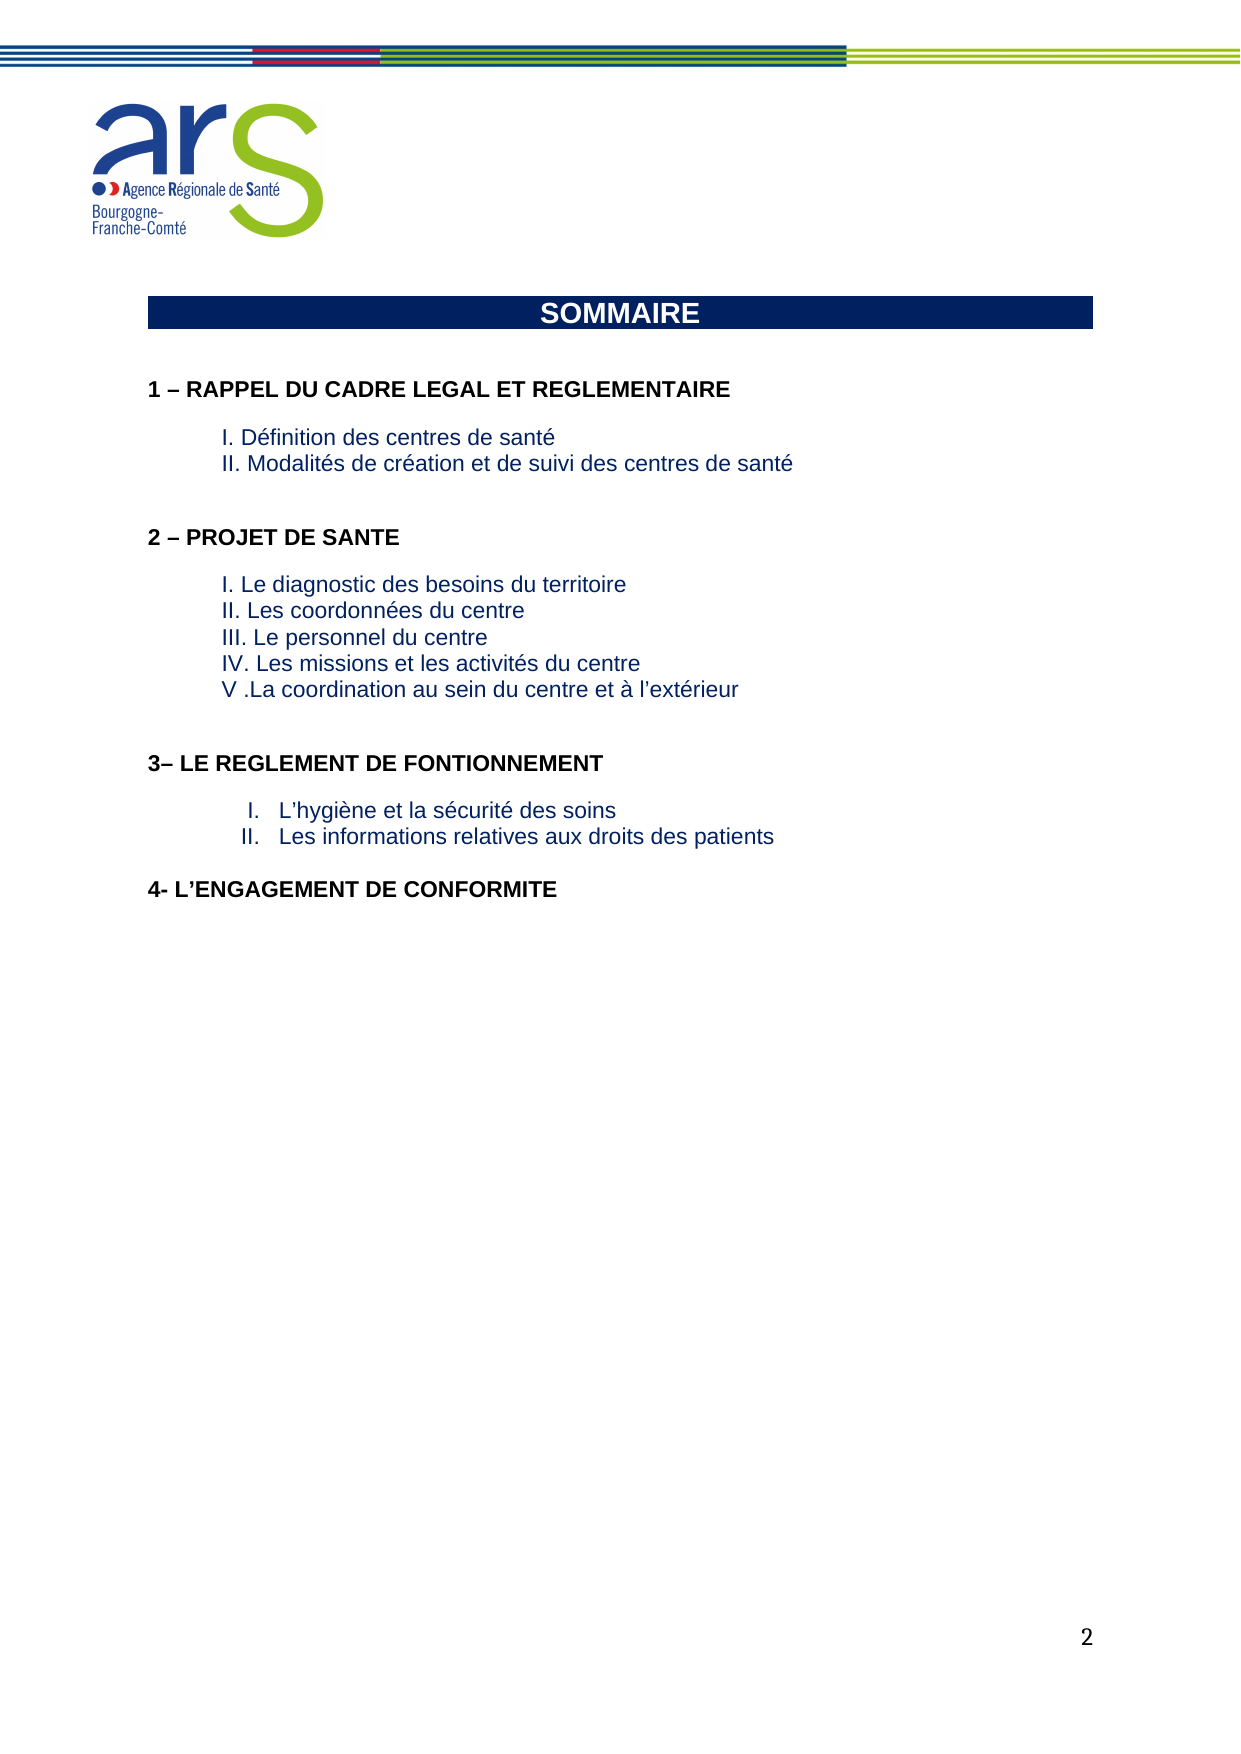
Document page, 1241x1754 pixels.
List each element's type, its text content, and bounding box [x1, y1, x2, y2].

text V .La coordination au sein du centre et à l’extérieur [148, 676, 1093, 702]
text III. Le personnel du centre [148, 623, 1093, 650]
text 1 – RAPPEL DU CADRE LEGAL ET REGLEMENTAIRE [148, 350, 1093, 403]
picture [0, 0, 1241, 88]
text I. Définition des centres de santé [148, 424, 1093, 450]
text IV. Les missions et les activités du centre [148, 650, 1093, 676]
text 2 – PROJET DE SANTE [148, 523, 1093, 550]
text 4- L’ENGAGEMENT DE CONFORMITE [148, 876, 1093, 931]
picture [88, 102, 327, 239]
list Les informations relatives aux droits des patients [260, 823, 1093, 849]
text 3– LE REGLEMENT DE FONTIONNEMENT [148, 750, 1093, 776]
text II. Les coordonnées du centre [148, 597, 1093, 623]
text I. Le diagnostic des besoins du territoire [148, 571, 1093, 597]
text SOMMAIRE [148, 296, 1093, 329]
list L’hygiène et la sécurité des soins [260, 797, 1093, 823]
text II. Modalités de création et de suivi des centres de santé [148, 450, 1093, 476]
